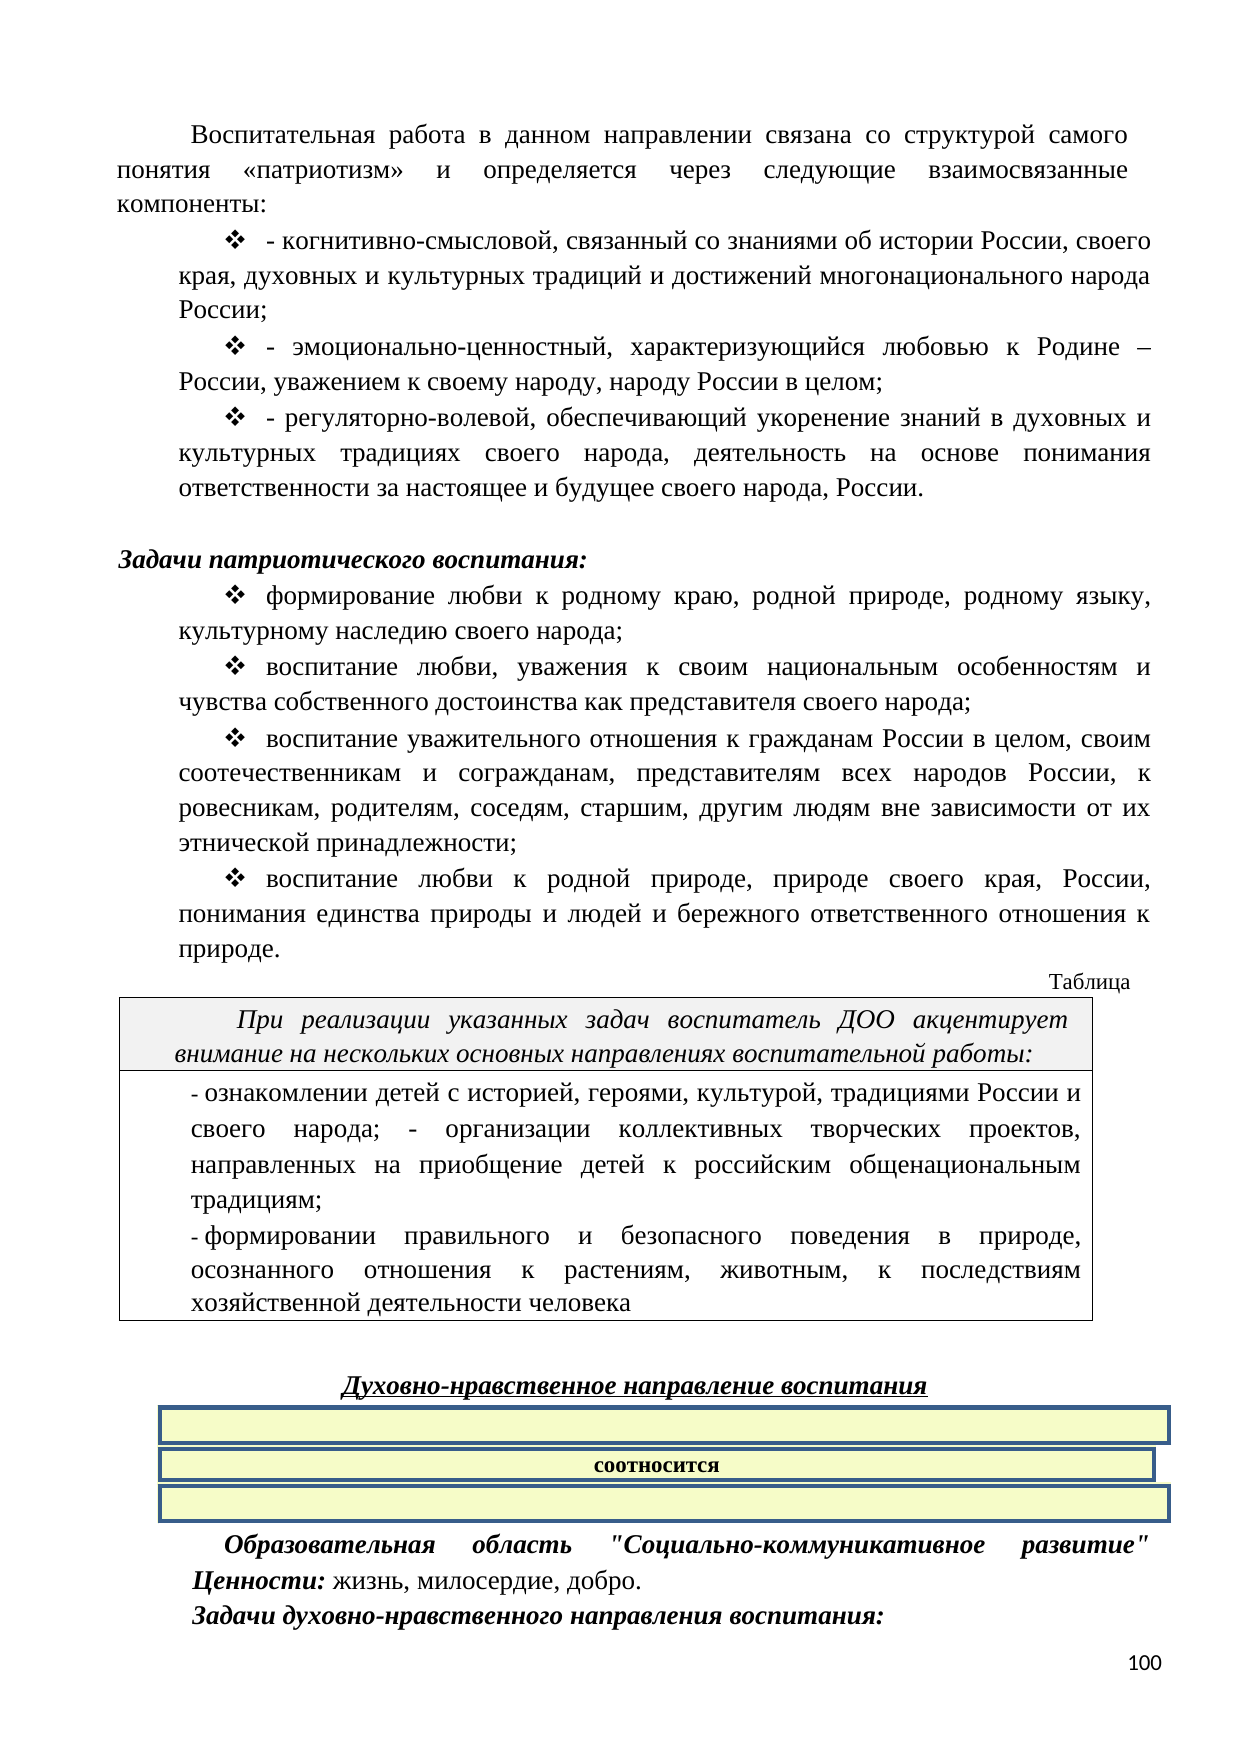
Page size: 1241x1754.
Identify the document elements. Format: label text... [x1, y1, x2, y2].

text Образовательная область "Социально-коммуникативное развитие" Ценности: жизнь, милосердие, добро. [192, 1529, 1153, 1595]
table_cell ознакомлении детей с историей, героями, культурой, традициями России и своего народа; - организации коллективных творческих проектов, направленных на приобщение детей к российским общенациональным традициям; формировании правильного и безопасного поведения в природе, осознанного отношения к растениям, животным, к последствиям хозяйственной деятельности человека [120, 1071, 1092, 1320]
list воспитание любви, уважения к своим национальным особенностям и чувства собственного достоинства как представителя своего народа; [178, 651, 1152, 717]
subtitle соотносится [162, 1451, 1152, 1478]
text Духовно-нравственное направление воспитания [342, 1369, 1153, 1400]
list - когнитивно-смысловой, связанный со знаниями об истории России, своего края, духовных и культурных традиций и достижений многонационального народа России; [178, 224, 1152, 325]
list воспитание уважительного отношения к гражданам России в целом, своим соотечественникам и согражданам, представителям всех народов России, к ровесникам, родителям, соседям, старшим, другим людям вне зависимости от их этнической принадлежности; [178, 722, 1152, 857]
text Задачи духовно-нравственного направления воспитания: [192, 1599, 1153, 1631]
text Задачи патриотического воспитания: [118, 543, 1152, 574]
list - регуляторно-волевой, обеспечивающий укоренение знаний в духовных и культурных традициях своего народа, деятельность на основе понимания ответственности за настоящее и будущее своего народа, России. [178, 401, 1152, 502]
list - эмоционально-ценностный, характеризующийся любовью к Родине – России, уважением к своему народу, народу России в целом; [178, 330, 1152, 396]
table_header При реализации указанных задач воспитатель ДОО акцентирует внимание на нескольких основных направлениях воспитательной работы: [120, 998, 1092, 1070]
list формирование любви к родному краю, родной природе, родному языку, культурному наследию своего народа; [178, 579, 1152, 645]
text Таблица [118, 968, 1130, 995]
text Воспитательная работа в данном направлении связана со структурой самого понятия «патриотизм» и определяется через следующие взаимосвязанные компоненты: [117, 118, 1129, 219]
list воспитание любви к родной природе, природе своего края, России, понимания единства природы и людей и бережного ответственного отношения к природе. [178, 862, 1152, 963]
